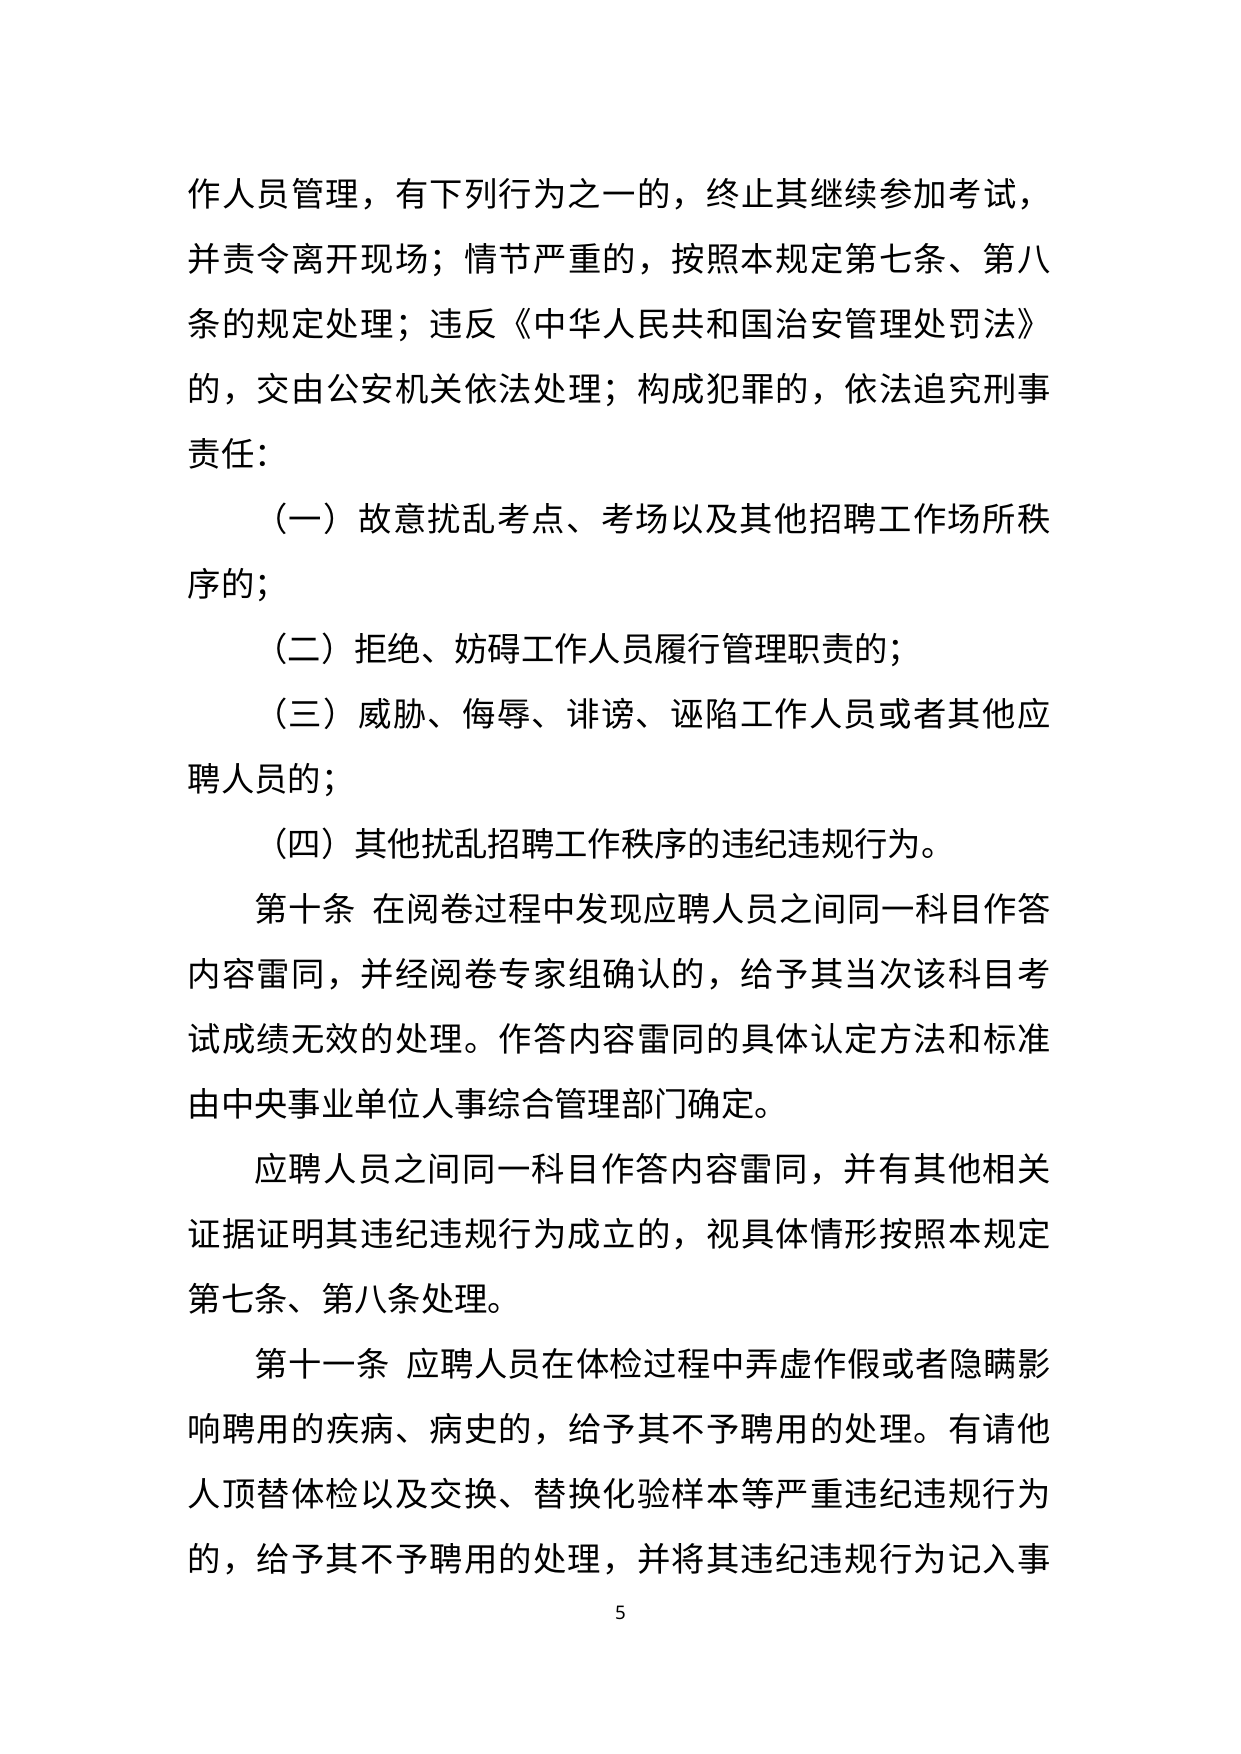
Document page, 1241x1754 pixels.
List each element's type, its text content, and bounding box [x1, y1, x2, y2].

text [187, 1330, 1053, 1590]
text （三）威胁、侮辱、诽谤、诬陷工作人员或者其他应聘人员的； [187, 680, 1053, 810]
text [187, 160, 1053, 485]
text 第十条 在阅卷过程中发现应聘人员之间同一科目作答内容雷同，并经阅卷专家组确认的，给予其当次该科目考试成绩无效的处理。作答内容雷同的具体认定方法和标准，由中央事业单位人事综合管理部门确定。 [187, 875, 1053, 1135]
text （四）其他扰乱招聘工作秩序的违纪违规行为。 [187, 810, 1053, 875]
text （二）拒绝、妨碍工作人员履行管理职责的； [187, 615, 1053, 680]
text （一）故意扰乱考点、考场以及其他招聘工作场所秩序的； [187, 485, 1053, 615]
text 应聘人员之间同一科目作答内容雷同，并有其他相关证据证明其违纪违规行为成立的，视具体情形按照本规定第七条、第八条处理。 [187, 1135, 1053, 1330]
